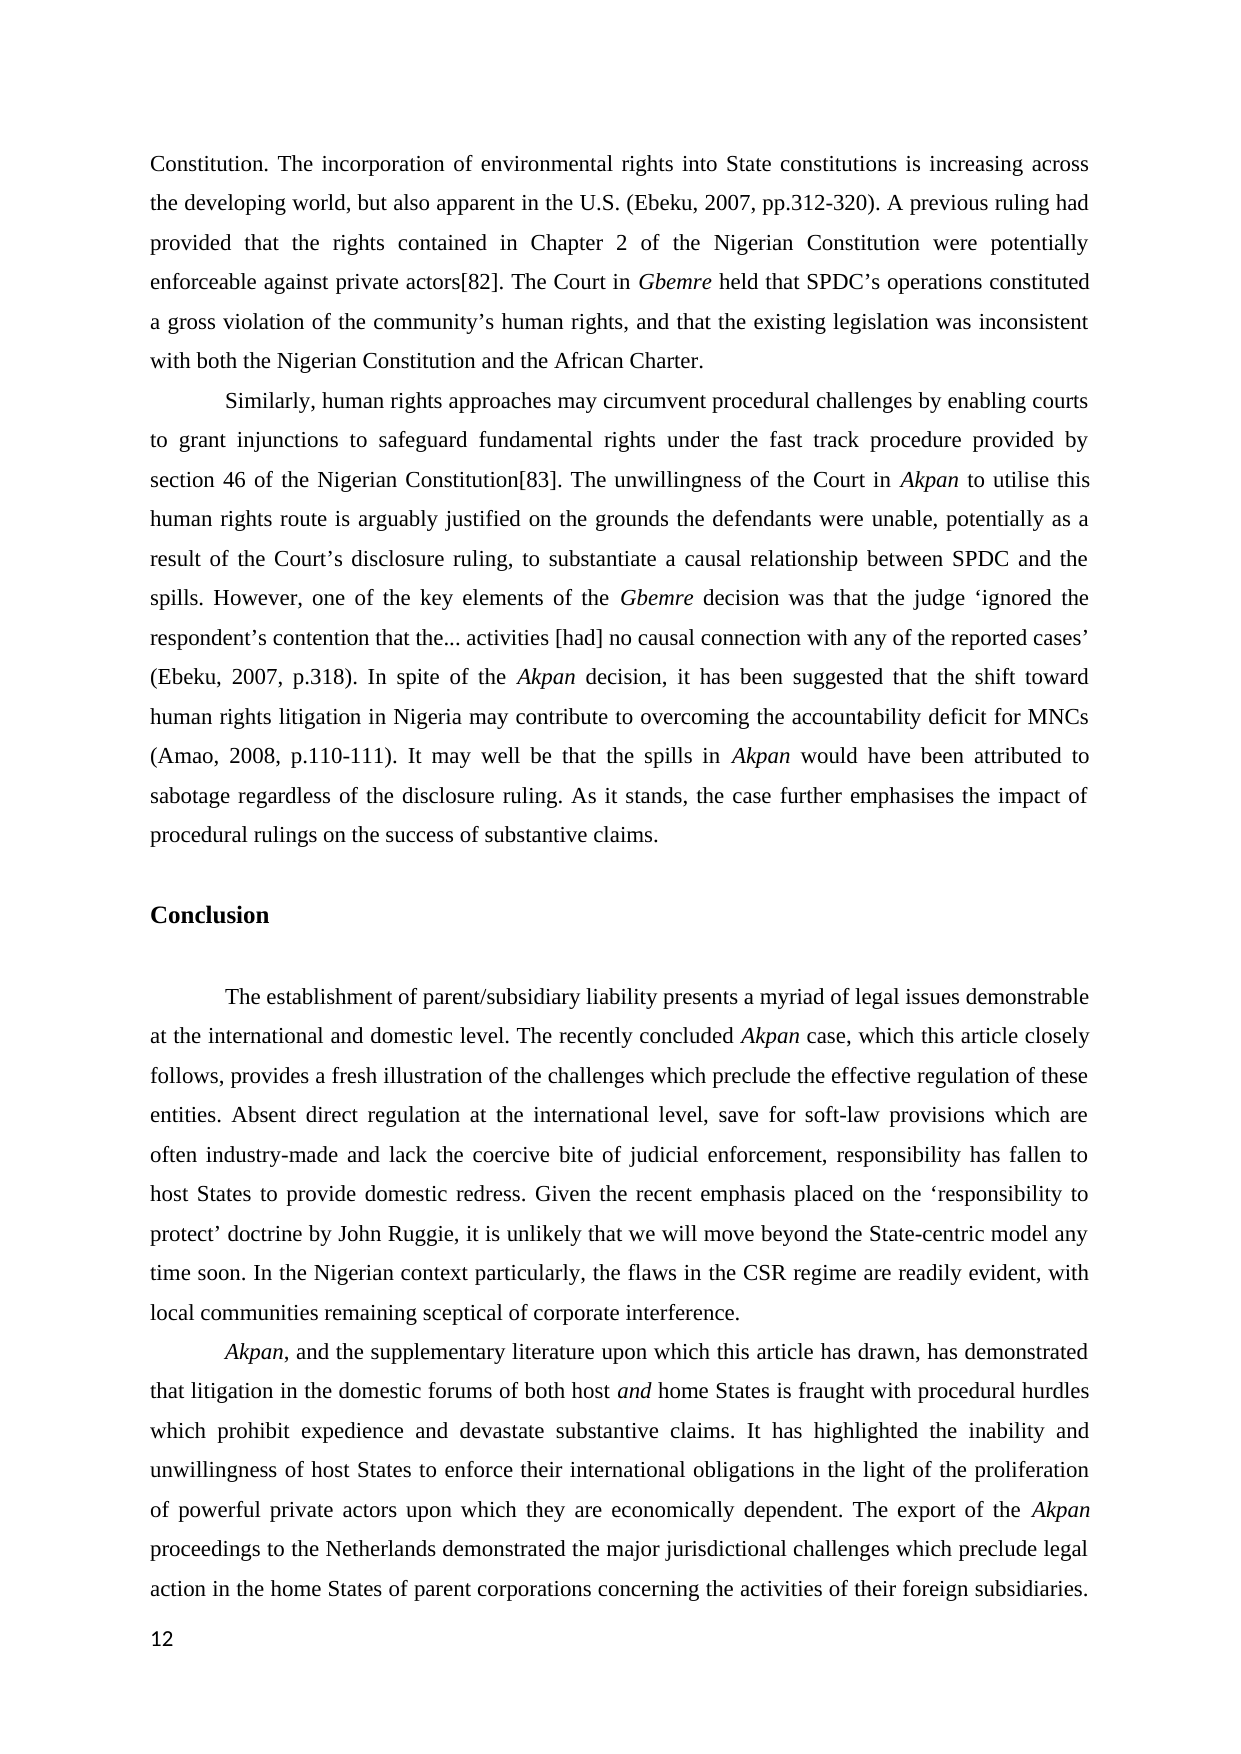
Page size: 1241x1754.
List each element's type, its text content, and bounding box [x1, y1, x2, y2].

text Similarly, human rights approaches may circumvent procedural challenges by enabling courts to grant injunctions to safeguard fundamental rights under the fast track procedure provided by section 46 of the Nigerian Constitution[83]. The unwillingness of the Court in Akpan to utilise this human rights route is arguably justified on the grounds the defendants were unable, potentially as a result of the Court’s disclosure ruling, to substantiate a causal relationship between SPDC and the spills. However, one of the key elements of the Gbemre decision was that the judge ‘ignored the respondent’s contention that the... activities [had] no causal connection with any of the reported cases’ (Ebeku, 2007, p.318). In spite of the Akpan decision, it has been suggested that the shift toward human rights litigation in Nigeria may contribute to overcoming the accountability deficit for MNCs (Amao, 2008, p.110-111). It may well be that the spills in Akpan would have been attributed to sabotage regardless of the disclosure ruling. As it stands, the case further emphasises the impact of procedural rulings on the success of substantive claims. [150, 387, 1090, 847]
text The establishment of parent/subsidiary liability presents a myriad of legal issues demonstrable at the international and domestic level. The recently concluded Akpan case, which this article closely follows, provides a fresh illustration of the challenges which preclude the effective regulation of these entities. Absent direct regulation at the international level, save for soft-law provisions which are often industry-made and lack the coercive bite of judicial enforcement, responsibility has fallen to host States to provide domestic redress. Given the recent emphasis placed on the ‘responsibility to protect’ doctrine by John Ruggie, it is unlikely that we will move beyond the State-centric model any time soon. In the Nigerian context particularly, the flaws in the CSR regime are readily evident, with local communities remaining sceptical of corporate interference. [150, 983, 1090, 1325]
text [150, 150, 1090, 374]
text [150, 1338, 1090, 1601]
text Conclusion [150, 900, 1090, 929]
